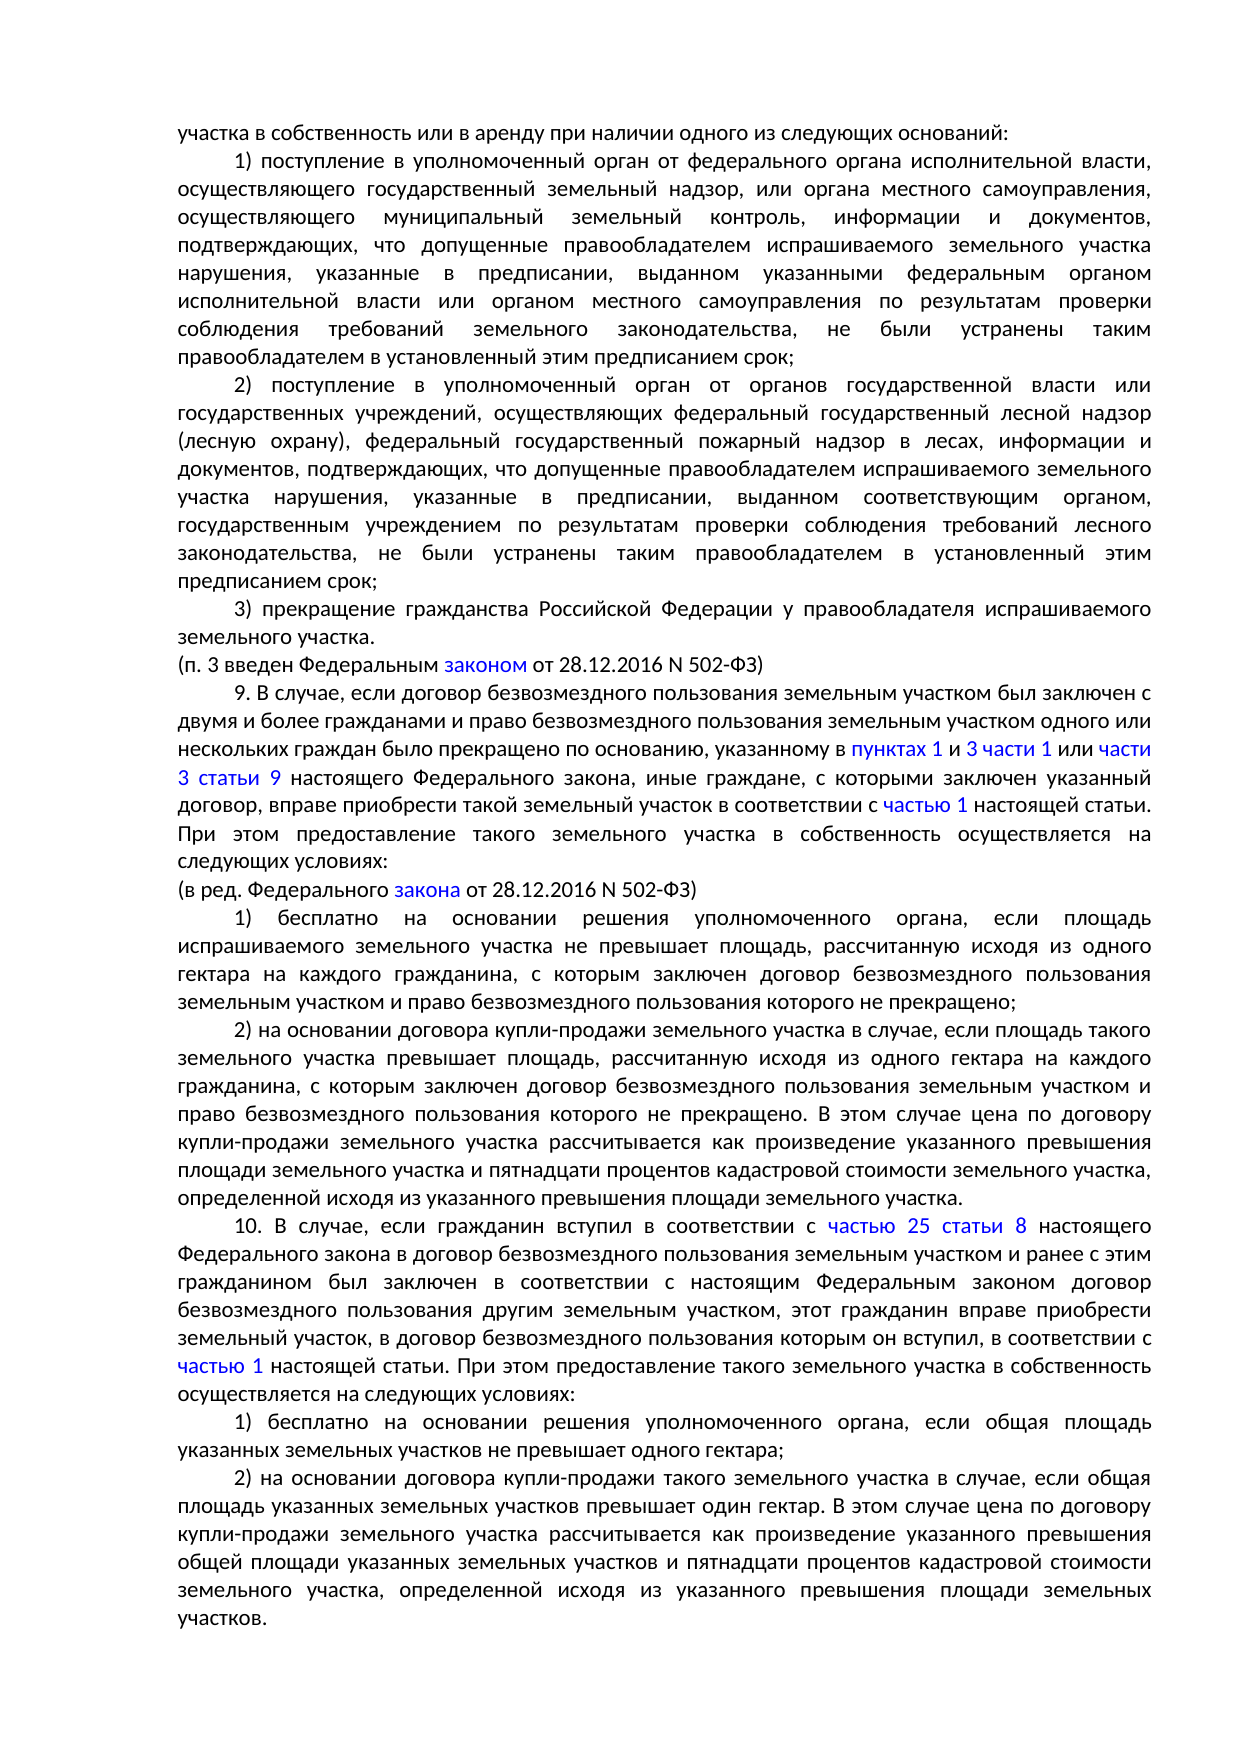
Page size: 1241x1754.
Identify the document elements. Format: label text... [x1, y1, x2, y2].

text 9. В случае, если договор безвозмездного пользования земельным участком был заключен с двумя и более гражданами и право безвозмездного пользования земельным участком одного или нескольких граждан было прекращено по основанию, указанному в пунктах 1 и 3 части 1 или части 3 статьи 9 настоящего Федерального закона, иные граждане, с которыми заключен указанный договор, вправе приобрести такой земельный участок в соответствии с частью 1 настоящей статьи. При этом предоставление такого земельного участка в собственность осуществляется на следующих условиях: [177, 678, 1152, 875]
text 3) прекращение гражданства Российской Федерации у правообладателя испрашиваемого земельного участка. [177, 594, 1152, 651]
text 1) бесплатно на основании решения уполномоченного органа, если площадь испрашиваемого земельного участка не превышает площадь, рассчитанную исходя из одного гектара на каждого гражданина, с которым заключен договор безвозмездного пользования земельным участком и право безвозмездного пользования которого не прекращено; [177, 903, 1152, 1015]
text 1) поступление в уполномоченный орган от федерального органа исполнительной власти, осуществляющего государственный земельный надзор, или органа местного самоуправления, осуществляющего муниципальный земельный контроль, информации и документов, подтверждающих, что допущенные правообладателем испрашиваемого земельного участка нарушения, указанные в предписании, выданном указанными федеральным органом исполнительной власти или органом местного самоуправления по результатам проверки соблюдения требований земельного законодательства, не были устранены таким правообладателем в установленный этим предписанием срок; [177, 146, 1152, 370]
text 10. В случае, если гражданин вступил в соответствии с частью 25 статьи 8 настоящего Федерального закона в договор безвозмездного пользования земельным участком и ранее с этим гражданином был заключен в соответствии с настоящим Федеральным законом договор безвозмездного пользования другим земельным участком, этот гражданин вправе приобрести земельный участок, в договор безвозмездного пользования которым он вступил, в соответствии с частью 1 настоящей статьи. При этом предоставление такого земельного участка в собственность осуществляется на следующих условиях: [177, 1211, 1152, 1407]
text 1) бесплатно на основании решения уполномоченного органа, если общая площадь указанных земельных участков не превышает одного гектара; [177, 1407, 1152, 1463]
text 2) на основании договора купли-продажи земельного участка в случае, если площадь такого земельного участка превышает площадь, рассчитанную исходя из одного гектара на каждого гражданина, с которым заключен договор безвозмездного пользования земельным участком и право безвозмездного пользования которого не прекращено. В этом случае цена по договору купли-продажи земельного участка рассчитывается как произведение указанного превышения площади земельного участка и пятнадцати процентов кадастровой стоимости земельного участка, определенной исходя из указанного превышения площади земельного участка. [177, 1015, 1152, 1211]
text (п. 3 введен Федеральным законом от 28.12.2016 N 502-ФЗ) [177, 651, 1152, 678]
text 2) на основании договора купли-продажи такого земельного участка в случае, если общая площадь указанных земельных участков превышает один гектар. В этом случае цена по договору купли-продажи земельного участка рассчитывается как произведение указанного превышения общей площади указанных земельных участков и пятнадцати процентов кадастровой стоимости земельного участка, определенной исходя из указанного превышения площади земельных участков. [177, 1463, 1152, 1631]
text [177, 118, 1152, 146]
text (в ред. Федерального закона от 28.12.2016 N 502-ФЗ) [177, 875, 1152, 903]
text 2) поступление в уполномоченный орган от органов государственной власти или государственных учреждений, осуществляющих федеральный государственный лесной надзор (лесную охрану), федеральный государственный пожарный надзор в лесах, информации и документов, подтверждающих, что допущенные правообладателем испрашиваемого земельного участка нарушения, указанные в предписании, выданном соответствующим органом, государственным учреждением по результатам проверки соблюдения требований лесного законодательства, не были устранены таким правообладателем в установленный этим предписанием срок; [177, 370, 1152, 594]
